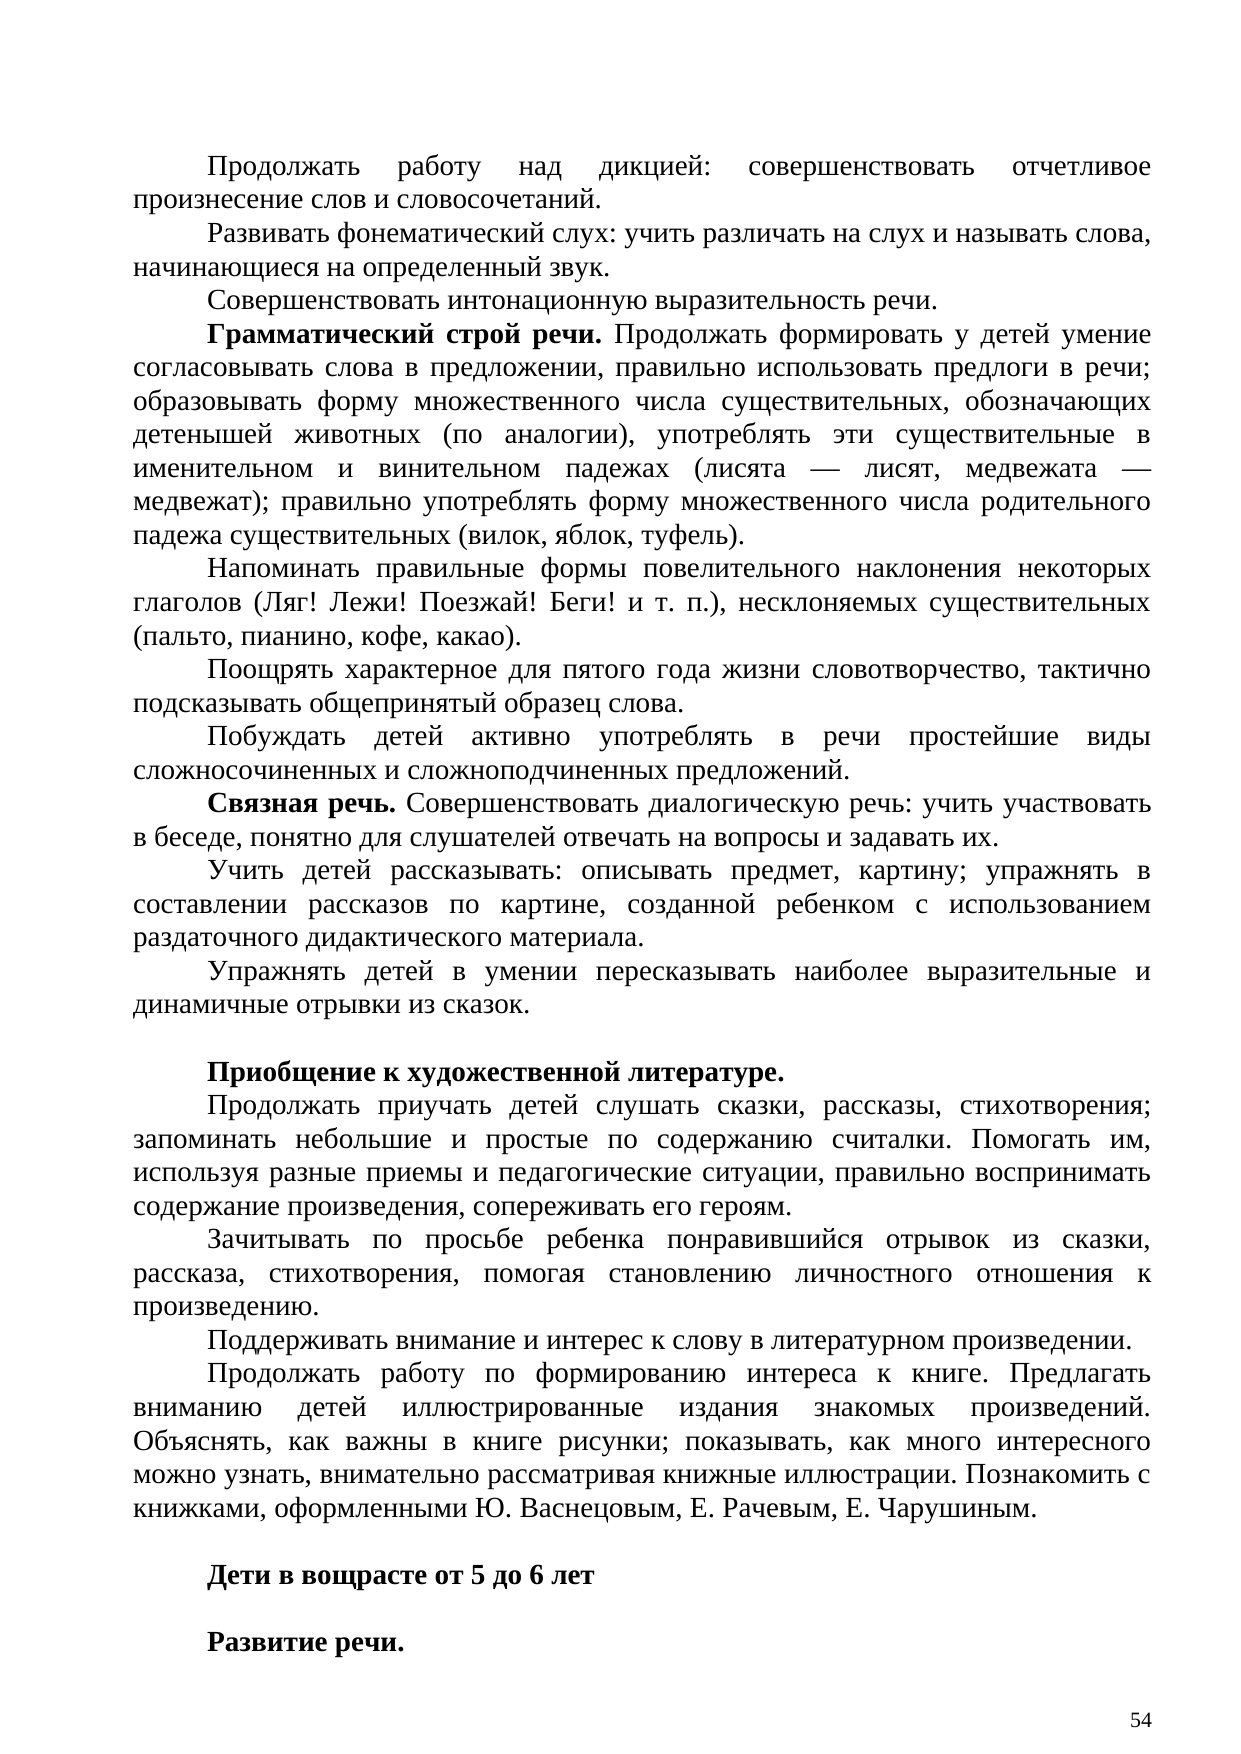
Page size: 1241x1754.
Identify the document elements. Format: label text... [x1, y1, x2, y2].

text Совершенствовать интонационную выразительность речи. [133, 282, 1152, 316]
text Продолжать работу по формированию интереса к книге. Предлагать вниманию детей иллюстрированные издания знакомых произведений. Объяснять, как важны в книге рисунки; показывать, как много интересного можно узнать, внимательно рассматривая книжные иллюстрации. Познакомить с книжками, оформленными Ю. Васнецовым, Е. Рачевым, Е. Чарушиным. [133, 1356, 1152, 1523]
text Развитие речи. [133, 1624, 1152, 1657]
text Грамматический строй речи. Продолжать формировать у детей умение согласовывать слова в предложении, правильно использовать предлоги в речи; образовывать форму множественного числа существительных, обозначающих детенышей животных (по аналогии), употреблять эти существительные в именительном и винительном падежах (лисята — лисят, медвежата — медвежат); правильно употреблять форму множественного числа родительного падежа существительных (вилок, яблок, туфель). [133, 316, 1152, 551]
text Побуждать детей активно употреблять в речи простейшие виды сложносочиненных и сложноподчиненных предложений. [133, 718, 1152, 785]
text Упражнять детей в умении пересказывать наиболее выразительные и динамичные отрывки из сказок. [133, 953, 1152, 1020]
text Дети в вощрасте от 5 до 6 лет [133, 1557, 1152, 1590]
text Продолжать работу над дикцией: совершенствовать отчетливое произнесение слов и словосочетаний. [133, 148, 1152, 215]
text Развивать фонематический слух: учить различать на слух и называть слова, начинающиеся на определенный звук. [133, 215, 1152, 282]
text Зачитывать по просьбе ребенка понравившийся отрывок из сказки, рассказа, стихотворения, помогая становлению личностного отношения к произведению. [133, 1221, 1152, 1322]
text Поощрять характерное для пятого года жизни словотворчество, тактично подсказывать общепринятый образец слова. [133, 651, 1152, 718]
text Связная речь. Совершенствовать диалогическую речь: учить участвовать в беседе, понятно для слушателей отвечать на вопросы и задавать их. [133, 785, 1152, 852]
text Поддерживать внимание и интерес к слову в литературном произведении. [133, 1322, 1152, 1356]
text Приобщение к художественной литературе. [133, 1054, 1152, 1087]
text Учить детей рассказывать: описывать предмет, картину; упражнять в составлении рассказов по картине, созданной ребенком с использованием раздаточного дидактического материала. [133, 852, 1152, 953]
text Продолжать приучать детей слушать сказки, рассказы, стихотворения; запоминать небольшие и простые по содержанию считалки. Помогать им, используя разные приемы и педагогические ситуации, правильно воспринимать содержание произведения, сопереживать его героям. [133, 1087, 1152, 1221]
text Напоминать правильные формы повелительного наклонения некоторых глаголов (Ляг! Лежи! Поезжай! Беги! и т. п.), несклоняемых существительных (пальто, пианино, кофе, какао). [133, 551, 1152, 651]
